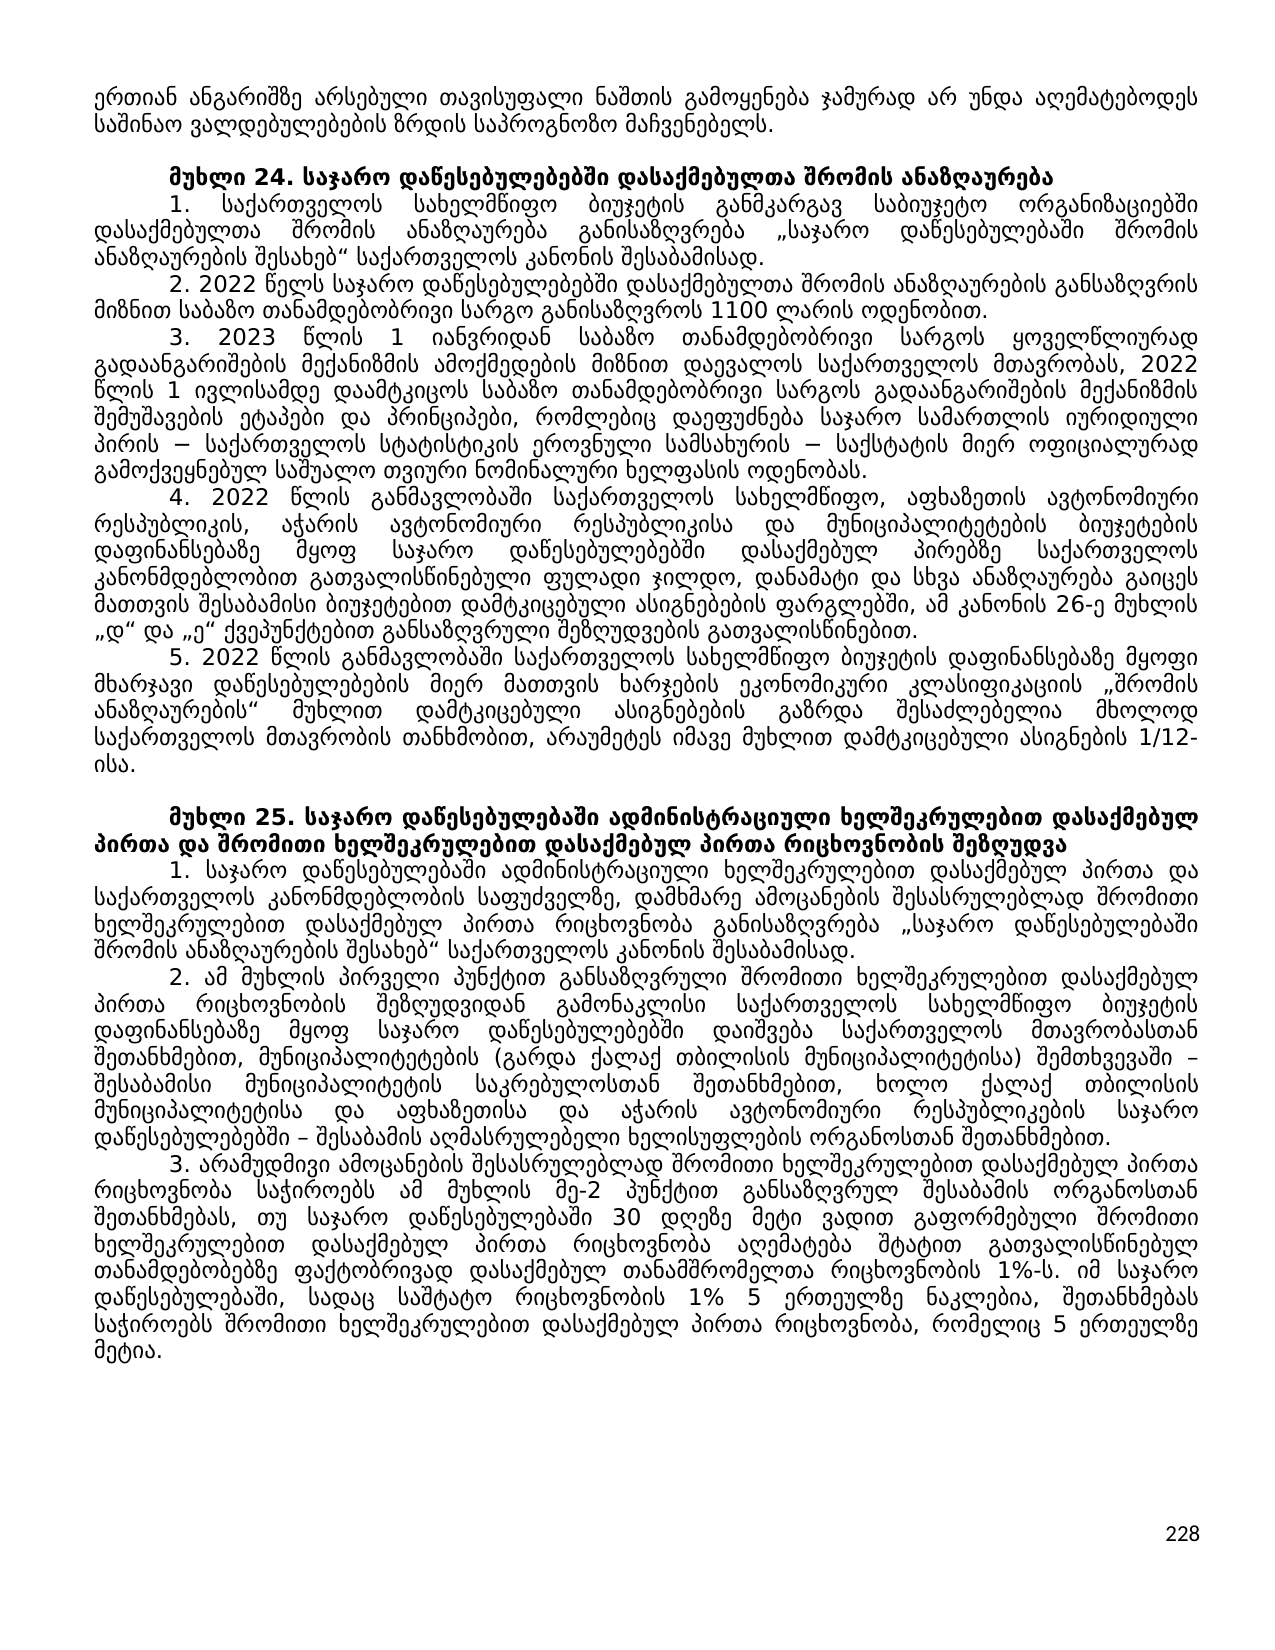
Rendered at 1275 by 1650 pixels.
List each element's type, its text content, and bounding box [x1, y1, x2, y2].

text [94, 84, 1200, 138]
text 4. 2022 წლის განმავლობაში საქართველოს სახელმწიფო, აფხაზეთის ავტონომიური რესპუბლიკის, აჭარის ავტონომიური რესპუბლიკისა და მუნიციპალიტეტების ბიუჯეტების დაფინანსებაზე მყოფ საჯარო დაწესებულებებში დასაქმებულ პირებზე საქართველოს კანონმდებლობით გათვალისწინებული ფულადი ჯილდო, დანამატი და სხვა ანაზღაურება გაიცეს მათთვის შესაბამისი ბიუჯეტებით დამტკიცებული ასიგნებების ფარგლებში, ამ კანონის 26-ე მუხლის „დ“ და „ე“ ქვეპუნქტებით განსაზღვრული შეზღუდვების გათვალისწინებით. [94, 484, 1200, 644]
text 3. არამუდმივი ამოცანების შესასრულებლად შრომითი ხელშეკრულებით დასაქმებულ პირთა რიცხოვნობა საჭიროებს ამ მუხლის მე-2 პუნქტით განსაზღვრულ შესაბამის ორგანოსთან შეთანხმებას, თუ საჯარო დაწესებულებაში 30 დღეზე მეტი ვადით გაფორმებული შრომითი ხელშეკრულებით დასაქმებულ პირთა რიცხოვნობა აღემატება შტატით გათვალისწინებულ თანამდებობებზე ფაქტობრივად დასაქმებულ თანამშრომელთა რიცხოვნობის 1%-ს. იმ საჯარო დაწესებულებაში, სადაც საშტატო რიცხოვნობის 1% 5 ერთეულზე ნაკლებია, შეთანხმებას საჭიროებს შრომითი ხელშეკრულებით დასაქმებულ პირთა რიცხოვნობა, რომელიც 5 ერთეულზე მეტია. [94, 1151, 1200, 1364]
text 1. საქართველოს სახელმწიფო ბიუჯეტის განმკარგავ საბიუჯეტო ორგანიზაციებში დასაქმებულთა შრომის ანაზღაურება განისაზღვრება „საჯარო დაწესებულებაში შრომის ანაზღაურების შესახებ“ საქართველოს კანონის შესაბამისად. [94, 191, 1200, 271]
text 5. 2022 წლის განმავლობაში საქართველოს სახელმწიფო ბიუჯეტის დაფინანსებაზე მყოფი მხარჯავი დაწესებულებების მიერ მათთვის ხარჯების ეკონომიკური კლასიფიკაციის „შრომის ანაზღაურების“ მუხლით დამტკიცებული ასიგნებების გაზრდა შესაძლებელია მხოლოდ საქართველოს მთავრობის თანხმობით, არაუმეტეს იმავე მუხლით დამტკიცებული ასიგნების 1/12-ისა. [94, 644, 1200, 778]
text 3. 2023 წლის 1 იანვრიდან საბაზო თანამდებობრივი სარგოს ყოველწლიურად გადაანგარიშების მექანიზმის ამოქმედების მიზნით დაევალოს საქართველოს მთავრობას, 2022 წლის 1 ივლისამდე დაამტკიცოს საბაზო თანამდებობრივი სარგოს გადაანგარიშების მექანიზმის შემუშავების ეტაპები და პრინციპები, რომლებიც დაეფუძნება საჯარო სამართლის იურიდიული პირის − საქართველოს სტატისტიკის ეროვნული სამსახურის − საქსტატის მიერ ოფიციალურად გამოქვეყნებულ საშუალო თვიური ნომინალური ხელფასის ოდენობას. [94, 324, 1200, 484]
text 2. ამ მუხლის პირველი პუნქტით განსაზღვრული შრომითი ხელშეკრულებით დასაქმებულ პირთა რიცხოვნობის შეზღუდვიდან გამონაკლისი საქართველოს სახელმწიფო ბიუჯეტის დაფინანსებაზე მყოფ საჯარო დაწესებულებებში დაიშვება საქართველოს მთავრობასთან შეთანხმებით, მუნიციპალიტეტების (გარდა ქალაქ თბილისის მუნიციპალიტეტისა) შემთხვევაში – შესაბამისი მუნიციპალიტეტის საკრებულოსთან შეთანხმებით, ხოლო ქალაქ თბილისის მუნიციპალიტეტისა და აფხაზეთისა და აჭარის ავტონომიური რესპუბლიკების საჯარო დაწესებულებებში – შესაბამის აღმასრულებელი ხელისუფლების ორგანოსთან შეთანხმებით. [94, 964, 1200, 1151]
text 2. 2022 წელს საჯარო დაწესებულებებში დასაქმებულთა შრომის ანაზღაურების განსაზღვრის მიზნით საბაზო თანამდებობრივი სარგო განისაზღვროს 1100 ლარის ოდენობით. [94, 271, 1200, 324]
text მუხლი 24. საჯარო დაწესებულებებში დასაქმებულთა შრომის ანაზღაურება [94, 164, 1200, 191]
text 1. საჯარო დაწესებულებაში ადმინისტრაციული ხელშეკრულებით დასაქმებულ პირთა და საქართველოს კანონმდებლობის საფუძველზე, დამხმარე ამოცანების შესასრულებლად შრომითი ხელშეკრულებით დასაქმებულ პირთა რიცხოვნობა განისაზღვრება „საჯარო დაწესებულებაში შრომის ანაზღაურების შესახებ“ საქართველოს კანონის შესაბამისად. [94, 858, 1200, 964]
text მუხლი 25. საჯარო დაწესებულებაში ადმინისტრაციული ხელშეკრულებით დასაქმებულ პირთა და შრომითი ხელშეკრულებით დასაქმებულ პირთა რიცხოვნობის შეზღუდვა [94, 804, 1200, 858]
